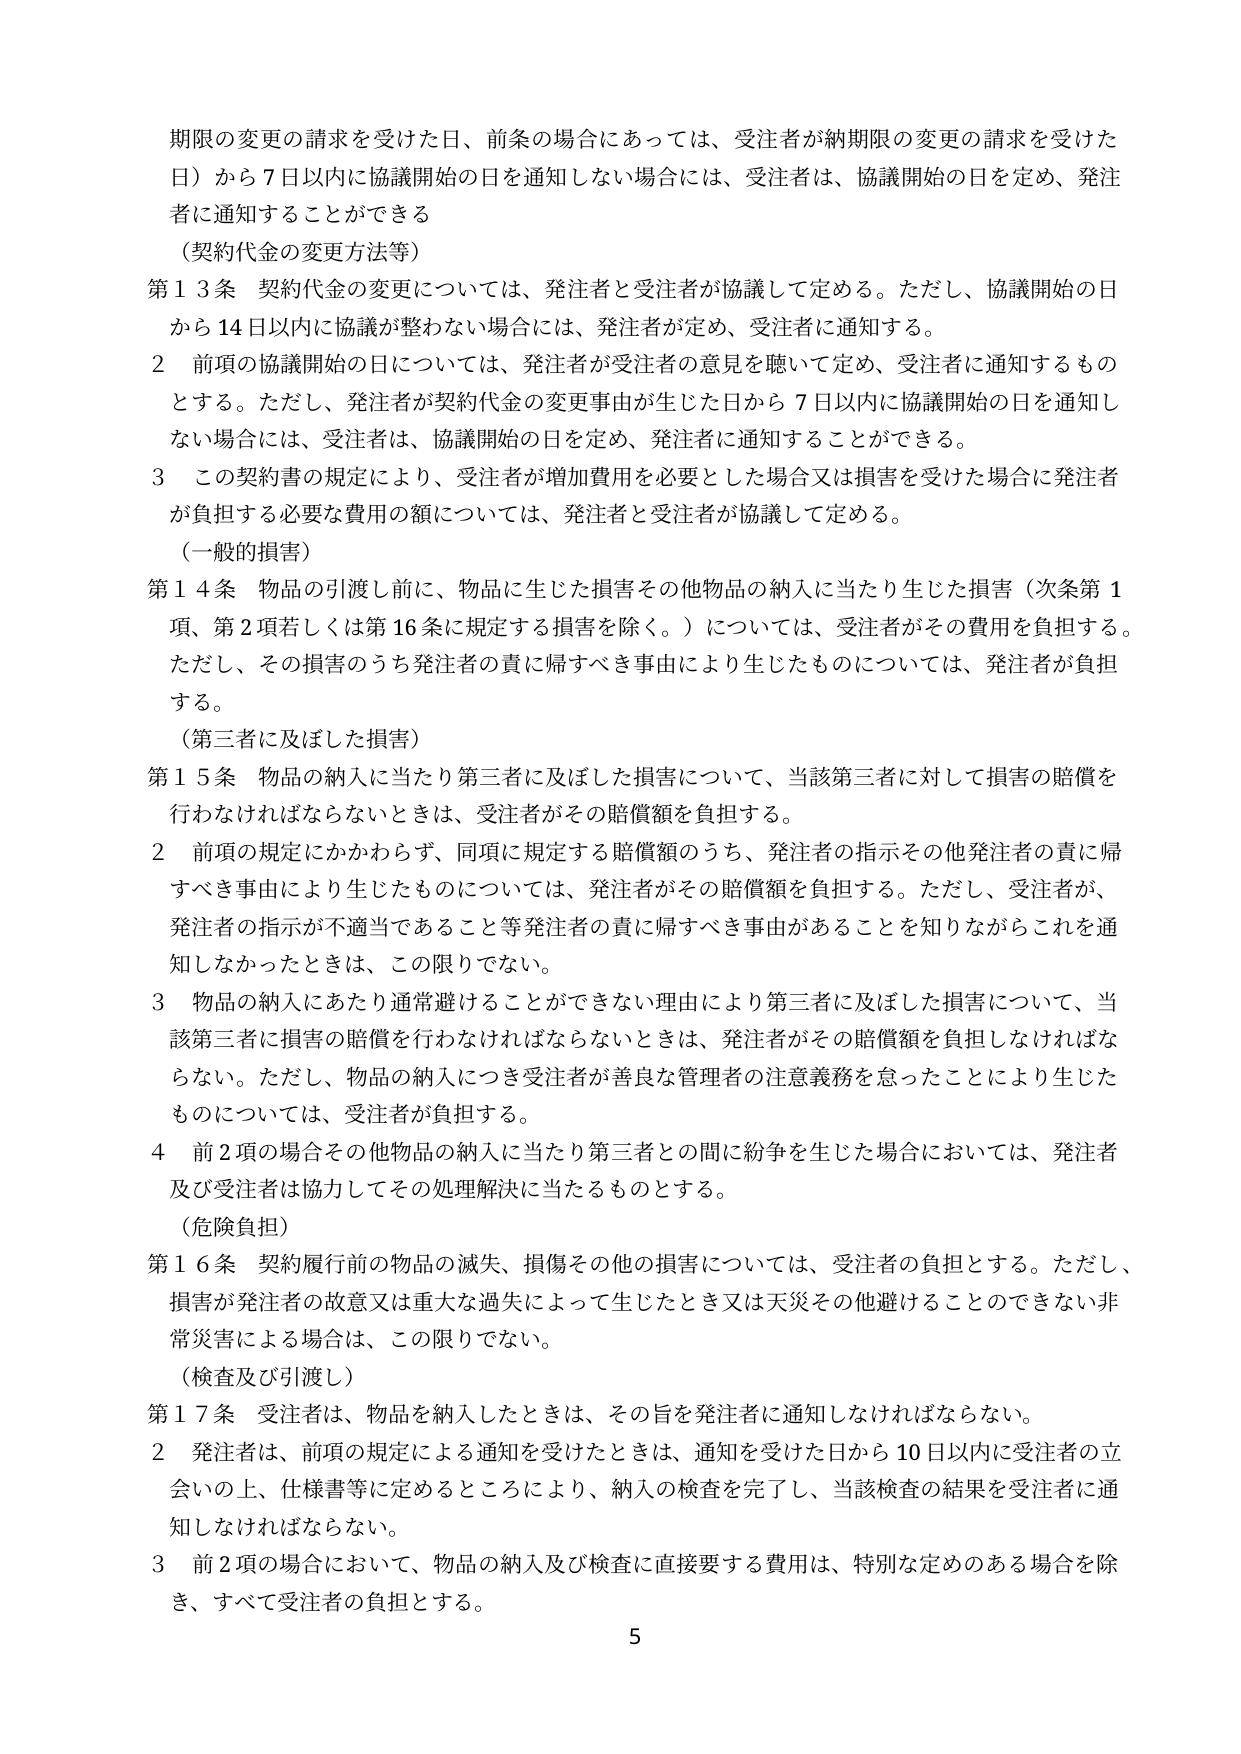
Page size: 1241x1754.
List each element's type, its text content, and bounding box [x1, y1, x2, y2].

text （第三者に及ぼした損害） [169, 719, 1122, 757]
text 第１７条 受注者は、物品を納入したときは、その旨を発注者に通知しなければならない。 [148, 1394, 1122, 1432]
text 第１３条 契約代金の変更については、発注者と受注者が協議して定める。ただし、協議開始の日から14日以内に協議が整わない場合には、発注者が定め、受注者に通知する。 [148, 269, 1122, 344]
text （契約代金の変更方法等） [169, 232, 1122, 269]
text ３ この契約書の規定により、受注者が増加費用を必要とした場合又は損害を受けた場合に発注者が負担する必要な費用の額については、発注者と受注者が協議して定める。 [148, 457, 1122, 532]
text （検査及び引渡し） [169, 1357, 1122, 1394]
text ２ 前項の協議開始の日については、発注者が受注者の意見を聴いて定め、受注者に通知するものとする。ただし、発注者が契約代金の変更事由が生じた日から7日以内に協議開始の日を通知しない場合には、受注者は、協議開始の日を定め、発注者に通知することができる。 [148, 344, 1122, 457]
text ２ 前項の規定にかかわらず、同項に規定する賠償額のうち、発注者の指示その他発注者の責に帰すべき事由により生じたものについては、発注者がその賠償額を負担する。ただし、受注者が、発注者の指示が不適当であること等発注者の責に帰すべき事由があることを知りながらこれを通知しなかったときは、この限りでない。 [148, 832, 1122, 982]
text ３ 物品の納入にあたり通常避けることができない理由により第三者に及ぼした損害について、当該第三者に損害の賠償を行わなければならないときは、発注者がその賠償額を負担しなければならない。ただし、物品の納入につき受注者が善良な管理者の注意義務を怠ったことにより生じたものについては、受注者が負担する。 [148, 982, 1122, 1132]
text （一般的損害） [169, 532, 1122, 569]
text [148, 119, 1122, 232]
text 第１５条 物品の納入に当たり第三者に及ぼした損害について、当該第三者に対して損害の賠償を行わなければならないときは、受注者がその賠償額を負担する。 [148, 757, 1122, 832]
text ４ 前2項の場合その他物品の納入に当たり第三者との間に紛争を生じた場合においては、発注者及び受注者は協力してその処理解決に当たるものとする。 [148, 1132, 1122, 1207]
text ２ 発注者は、前項の規定による通知を受けたときは、通知を受けた日から10日以内に受注者の立会いの上、仕様書等に定めるところにより、納入の検査を完了し、当該検査の結果を受注者に通知しなければならない。 [148, 1432, 1122, 1544]
text （危険負担） [169, 1207, 1122, 1244]
text 第１６条 契約履行前の物品の滅失、損傷その他の損害については、受注者の負担とする。ただし、損害が発注者の故意又は重大な過失によって生じたとき又は天災その他避けることのできない非常災害による場合は、この限りでない。 [148, 1244, 1122, 1357]
text 第１４条 物品の引渡し前に、物品に生じた損害その他物品の納入に当たり生じた損害（次条第1項、第2項若しくは第16条に規定する損害を除く。）については、受注者がその費用を負担する。ただし、その損害のうち発注者の責に帰すべき事由により生じたものについては、発注者が負担する。 [148, 569, 1122, 719]
text ３ 前2項の場合において、物品の納入及び検査に直接要する費用は、特別な定めのある場合を除き、すべて受注者の負担とする。 [148, 1544, 1122, 1619]
